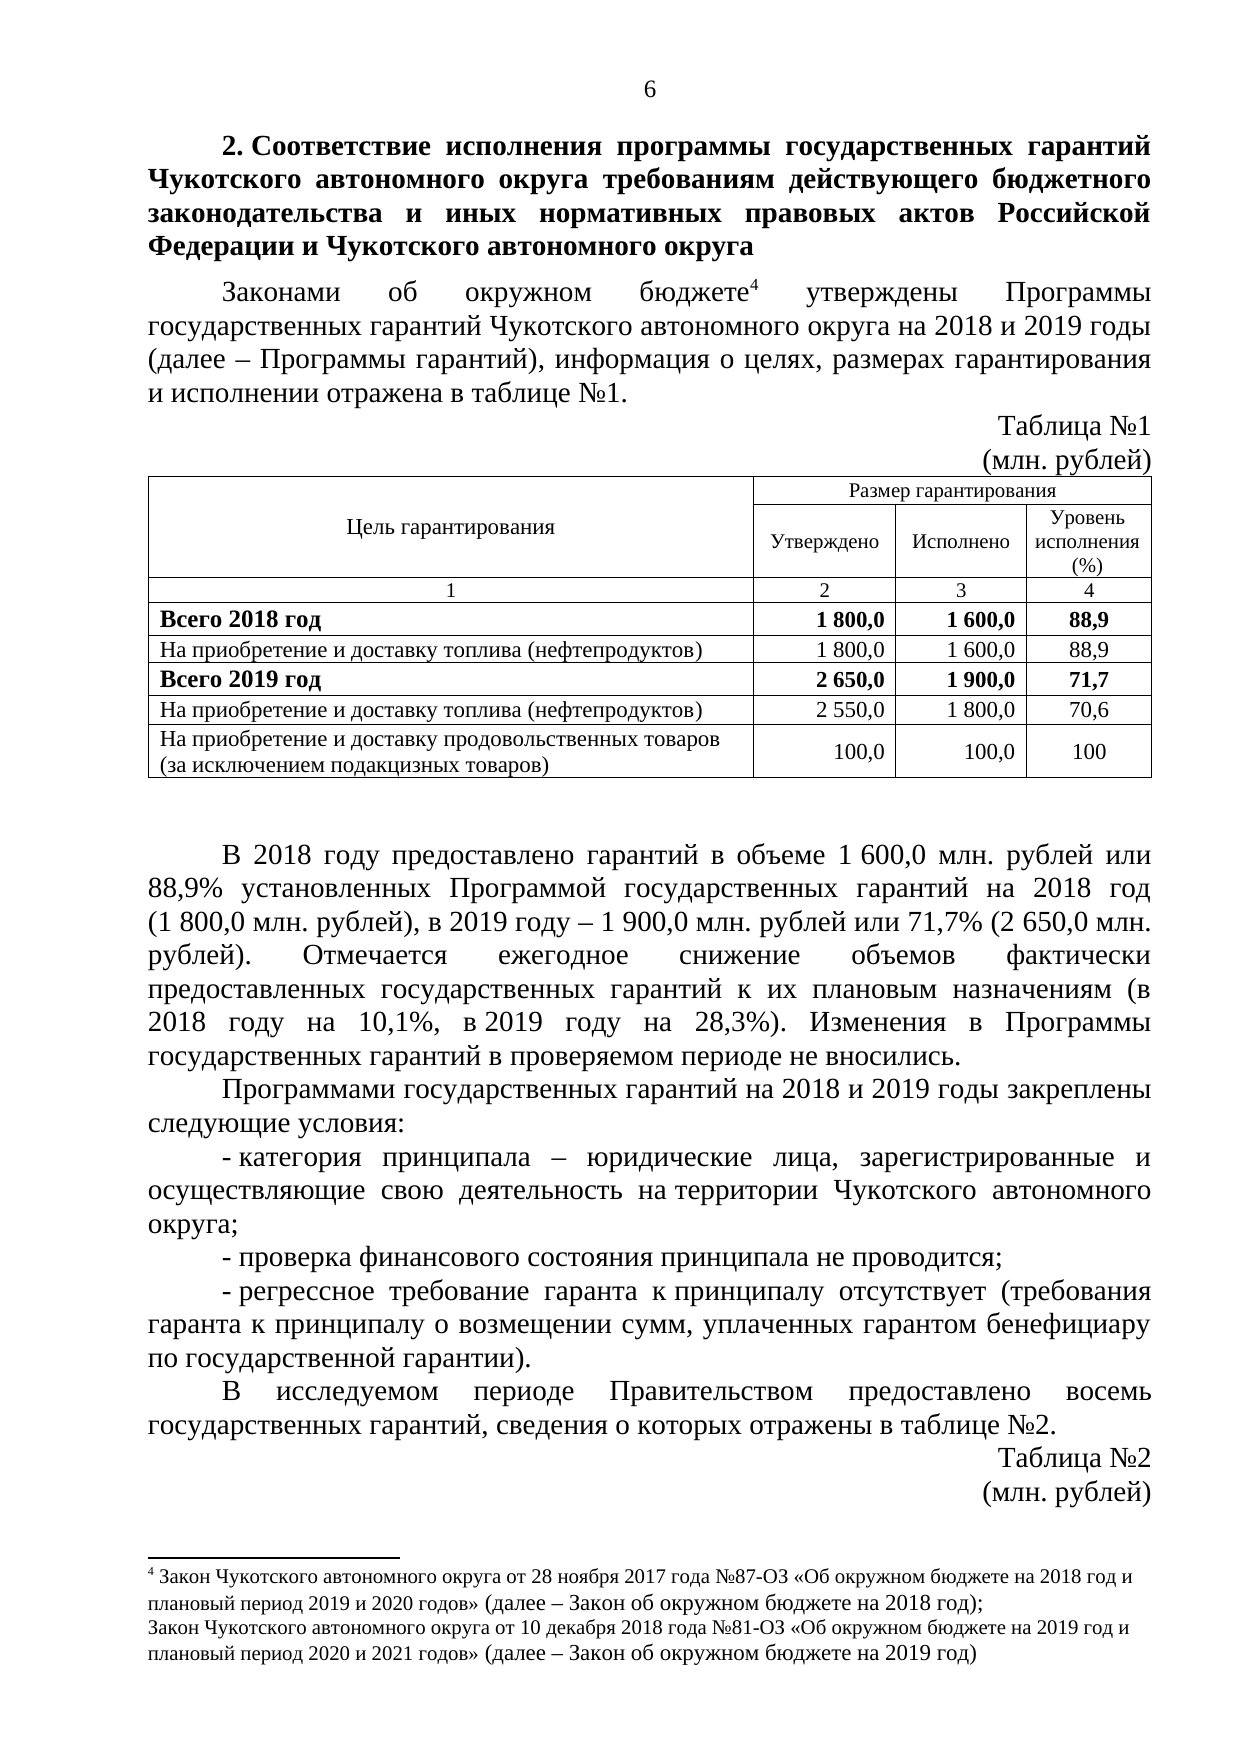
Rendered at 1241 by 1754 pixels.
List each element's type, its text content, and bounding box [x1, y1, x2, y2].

table_cell На приобретение и доставку топлива (нефтепродуктов) [149, 636, 753, 662]
table_cell 88,9 [1027, 636, 1151, 662]
table_cell Всего 2019 год [149, 663, 753, 695]
table_cell 2 [754, 578, 895, 602]
table_cell 100,0 [896, 725, 1026, 777]
text Законами об окружном бюджете утверждены Программы государственных гарантий Чукотского автономного округа на 2018 и 2019 годы (далее – Программы гарантий), информация о целях, размерах гарантирования и исполнении отражена в таблице №1. [148, 274, 1152, 408]
table_cell 88,9 [1027, 603, 1151, 635]
text - категория принципала – юридические лица, зарегистрированные и осуществляющие свою деятельность на территории Чукотского автономного округа; [148, 1139, 1152, 1239]
table_cell 100 [1027, 725, 1151, 777]
table_cell 2 650,0 [754, 663, 895, 695]
table_cell 71,7 [1027, 663, 1151, 695]
table_cell 1 [149, 578, 753, 602]
text Программами государственных гарантий на 2018 и 2019 годы закреплены следующие условия: [148, 1072, 1152, 1139]
text - проверка финансового состояния принципала не проводится; [148, 1239, 1152, 1273]
text (млн. рублей) [148, 1474, 1152, 1508]
table_cell 1 900,0 [896, 663, 1026, 695]
text В исследуемом периоде Правительством предоставлено восемь государственных гарантий, сведения о которых отражены в таблице №2. [148, 1373, 1152, 1441]
table_cell 100,0 [754, 725, 895, 777]
table_cell На приобретение и доставку топлива (нефтепродуктов) [149, 696, 753, 723]
table_cell 70,6 [1027, 696, 1151, 723]
table_cell Уровень исполнения (%) [1027, 505, 1151, 577]
table_cell 1 800,0 [754, 603, 895, 635]
table_cell 1 800,0 [896, 696, 1026, 723]
table_cell На приобретение и доставку продовольственных товаров (за исключением подакцизных товаров) [149, 725, 753, 777]
table_header Размер гарантирования [754, 477, 1151, 503]
text В 2018 году предоставлено гарантий в объеме 1 600,0 млн. рублей или 88,9% установленных Программой государственных гарантий на 2018 год (1 800,0 млн. рублей), в 2019 году – 1 900,0 млн. рублей или 71,7% (2 650,0 млн. рублей). Отмечается ежегодное снижение объемов фактически предоставленных государственных гарантий к их плановым назначениям (в 2018 году на 10,1%, в 2019 году на 28,3%). Изменения в Программы государственных гарантий в проверяемом периоде не вносились. [148, 837, 1152, 1072]
text Таблица №1 [148, 408, 1152, 442]
text - регрессное требование гаранта к принципалу отсутствует (требования гаранта к принципалу о возмещении сумм, уплаченных гарантом бенефициару по государственной гарантии). [148, 1273, 1152, 1373]
table_cell 3 [896, 578, 1026, 602]
text 2. Соответствие исполнения программы государственных гарантий Чукотского автономного округа требованиям действующего бюджетного законодательства и иных нормативных правовых актов Российской Федерации и Чукотского автономного округа [148, 128, 1152, 262]
text (млн. рублей) [148, 442, 1152, 476]
table_cell 4 [1027, 578, 1151, 602]
table_cell 1 600,0 [896, 636, 1026, 662]
table_cell 1 800,0 [754, 636, 895, 662]
table_header Цель гарантирования [149, 477, 753, 577]
table_cell 2 550,0 [754, 696, 895, 723]
table_cell Исполнено [896, 505, 1026, 577]
table_cell Всего 2018 год [149, 603, 753, 635]
table_cell 1 600,0 [896, 603, 1026, 635]
table_cell Утверждено [754, 505, 895, 577]
text Таблица №2 [148, 1441, 1152, 1474]
